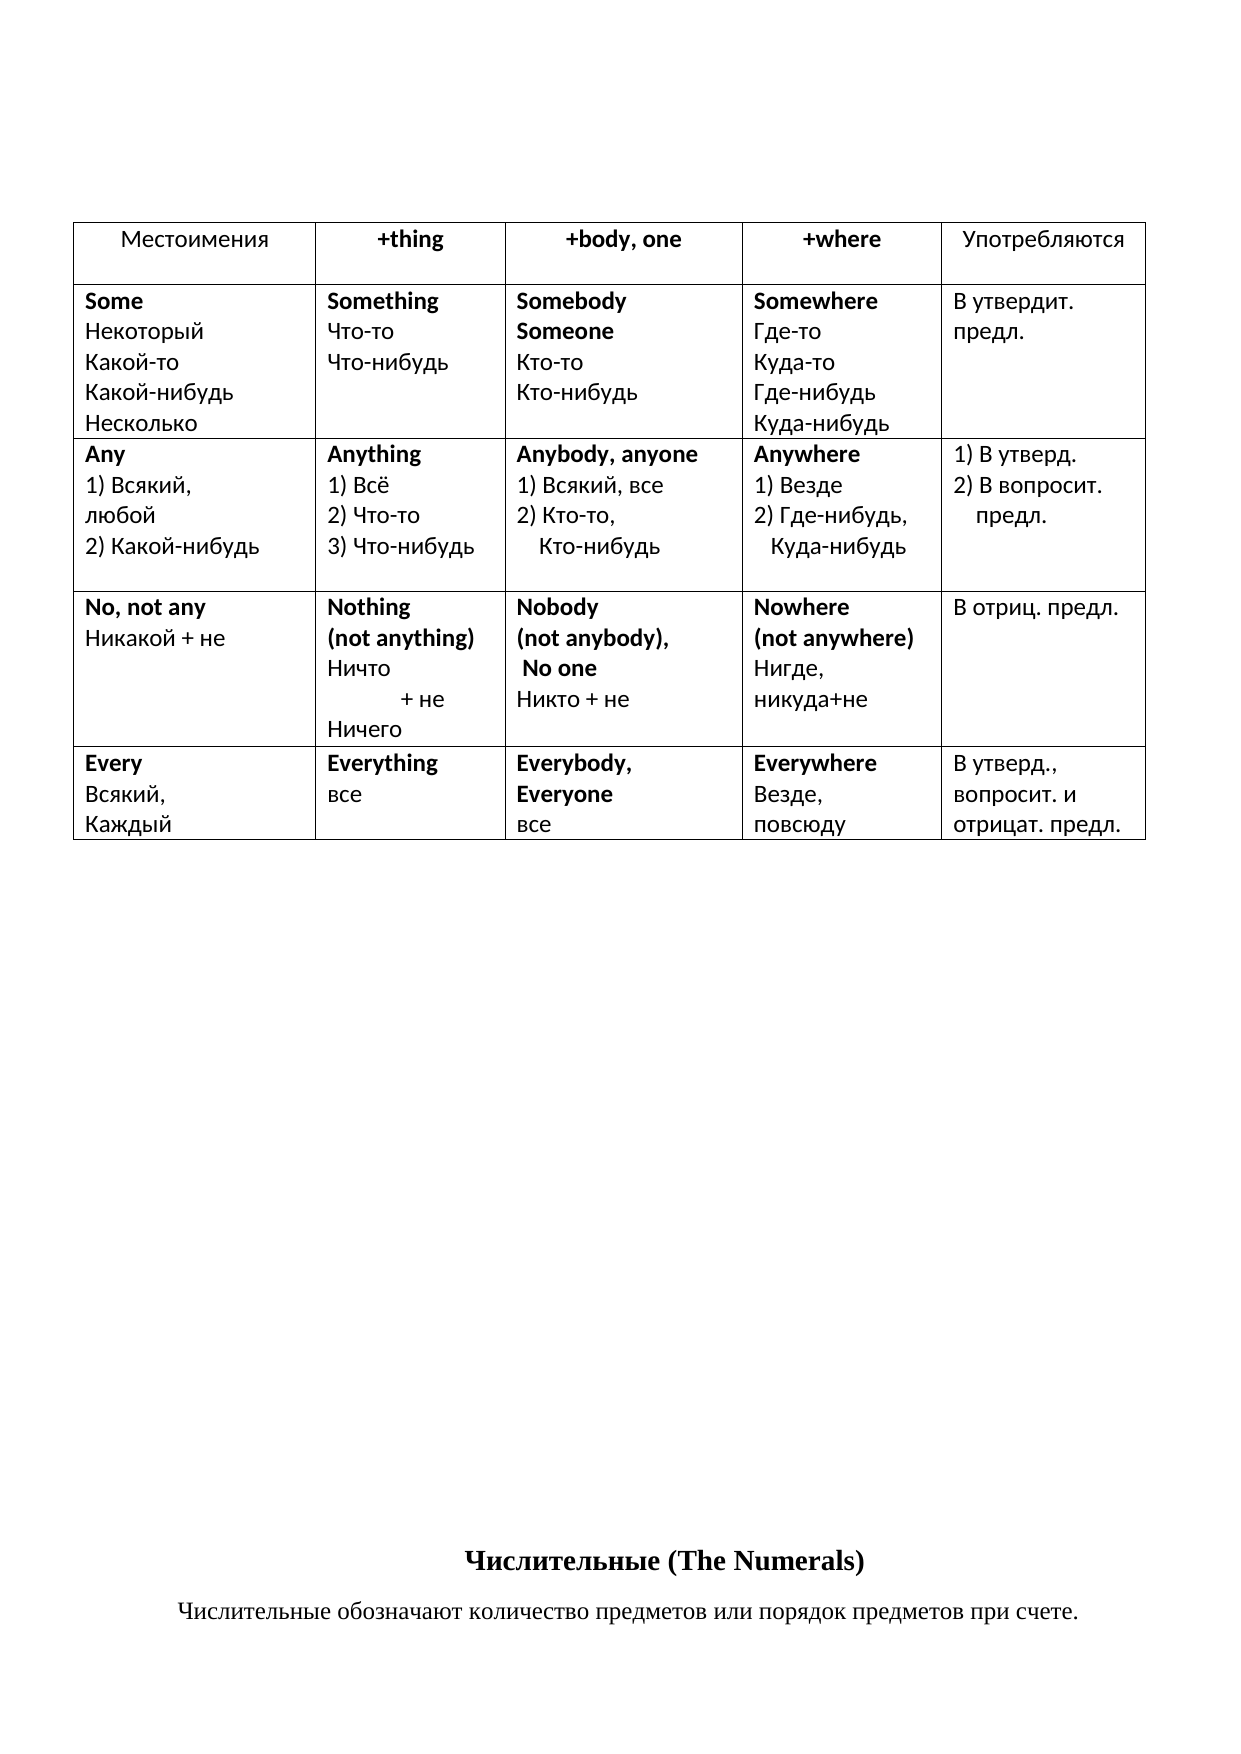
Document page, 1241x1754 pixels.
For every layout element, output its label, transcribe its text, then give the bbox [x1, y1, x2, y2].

table_cell No, not any Никакой + не [74, 592, 315, 746]
table_cell 1) В утверд. 2) В вопросит. предл. [942, 439, 1145, 591]
table_cell Everybody, Everyone все [506, 747, 742, 839]
table_cell Nobody (not anybody), No one Никто + не [506, 592, 742, 746]
table_header Употребляются [942, 223, 1145, 284]
table_cell Any 1) Всякий, любой 2) Какой-нибудь [74, 439, 315, 591]
table_cell В утверд., вопросит. и отрицат. предл. [942, 747, 1145, 839]
table_cell Something Что-то Что-нибудь [316, 285, 505, 437]
table_cell Anybody, anyone 1) Всякий, все 2) Кто-то, Кто-нибудь [506, 439, 742, 591]
table_header Местоимения [74, 223, 315, 284]
table_cell Nothing (not anything) Ничто + не Ничего [316, 592, 505, 746]
table_header +where [743, 223, 941, 284]
text Числительные обозначают количество предметов или порядок предметов при счете. [177, 1596, 1152, 1625]
table_cell Some Некоторый Какой-то Какой-нибудь Несколько [74, 285, 315, 437]
table_cell Anywhere 1) Везде 2) Где-нибудь, Куда-нибудь [743, 439, 941, 591]
table_cell Nowhere (not anywhere) Нигде, никуда+не [743, 592, 941, 746]
table_cell Every Всякий, Каждый [74, 747, 315, 839]
text Числительные (The Numerals) [177, 1543, 1152, 1577]
table_cell Anything 1) Всё 2) Что-то 3) Что-нибудь [316, 439, 505, 591]
table_cell Everywhere Везде, повсюду [743, 747, 941, 839]
table_cell Everything все [316, 747, 505, 839]
table_cell В утвердит. предл. [942, 285, 1145, 437]
table_cell В отриц. предл. [942, 592, 1145, 746]
table_header +thing [316, 223, 505, 284]
table_cell Somewhere Где-то Куда-то Где-нибудь Куда-нибудь [743, 285, 941, 437]
table_cell Somebody Someone Кто-то Кто-нибудь [506, 285, 742, 437]
table_header +body, one [506, 223, 742, 284]
